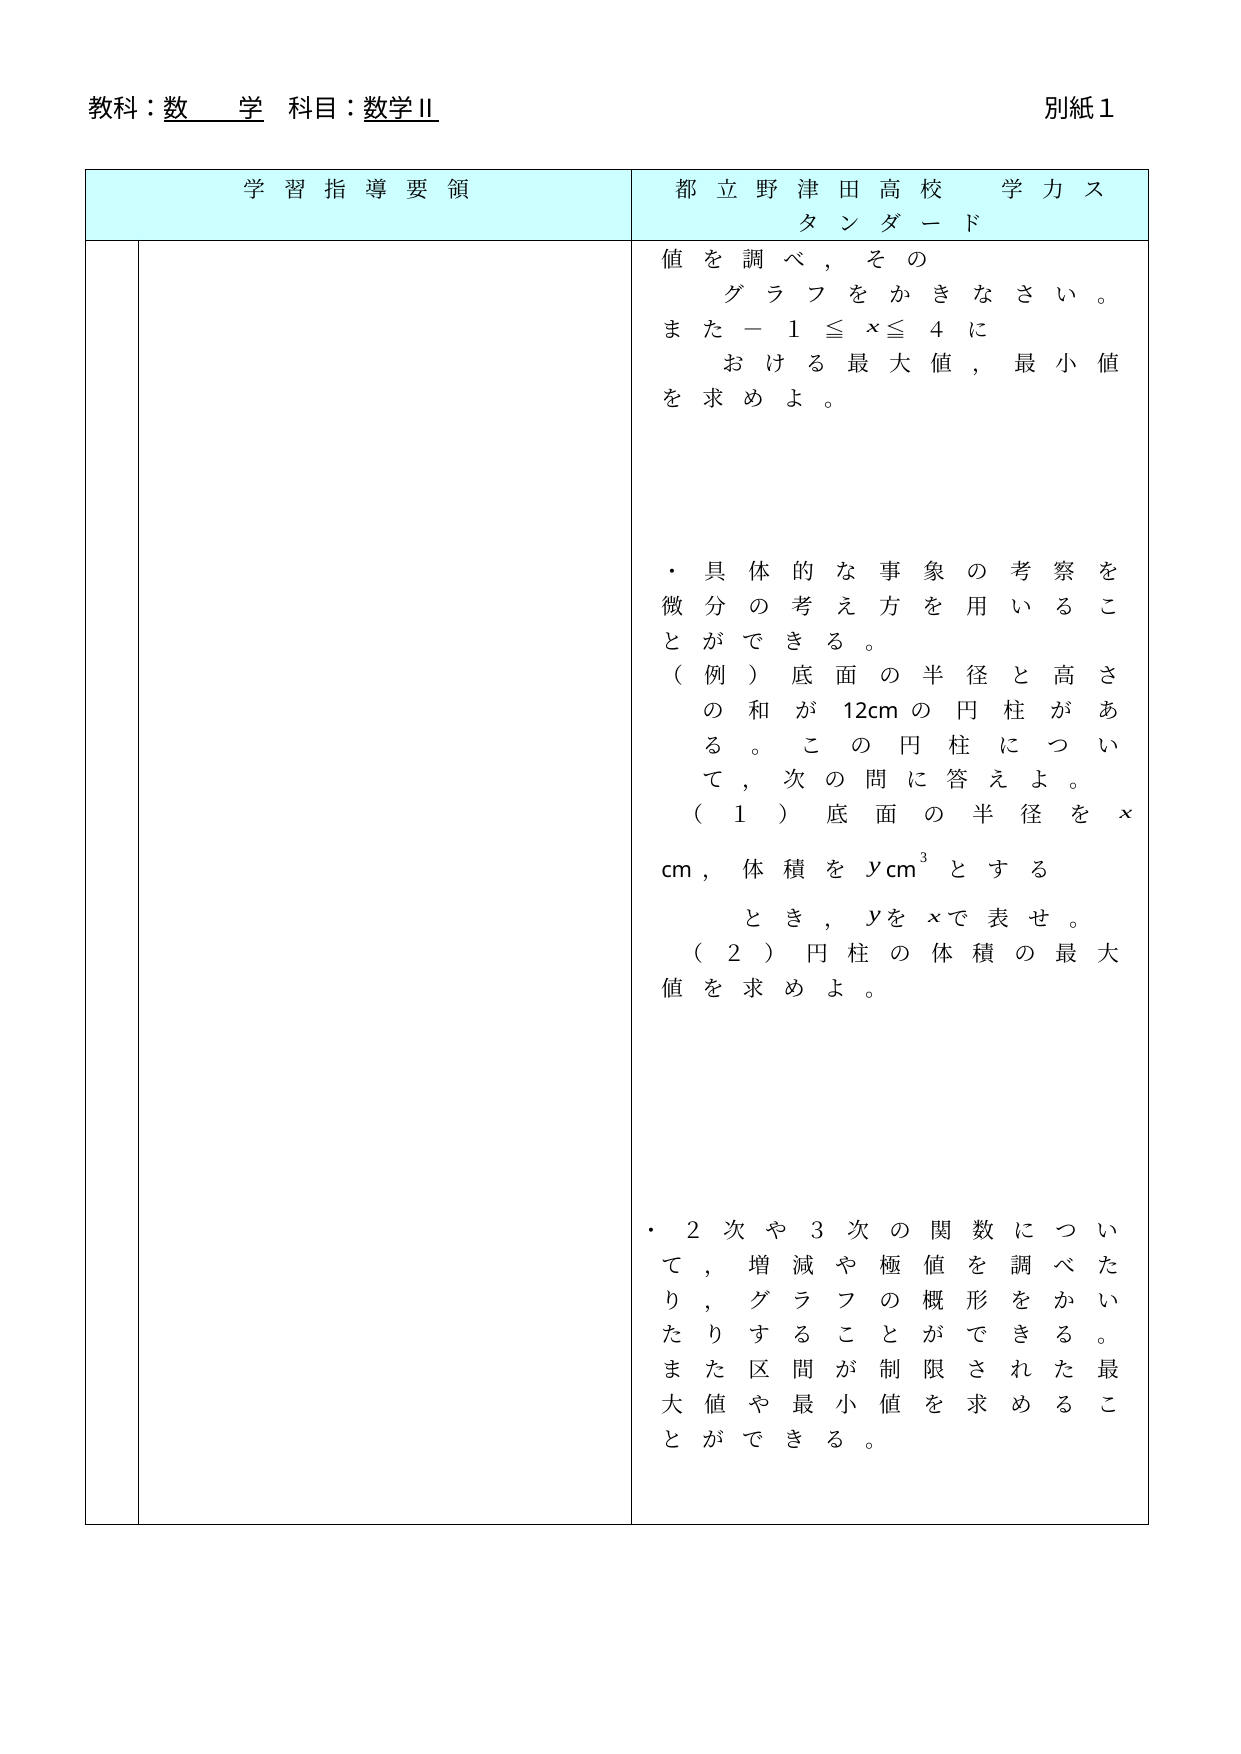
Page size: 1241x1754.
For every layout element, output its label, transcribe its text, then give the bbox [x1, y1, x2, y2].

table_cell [632, 241, 1148, 1524]
table_header 都立野津田高校 学力スタンダード [632, 170, 1148, 240]
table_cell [86, 241, 138, 1524]
table_header 学習指導要領 [86, 170, 631, 240]
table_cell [139, 241, 631, 1524]
